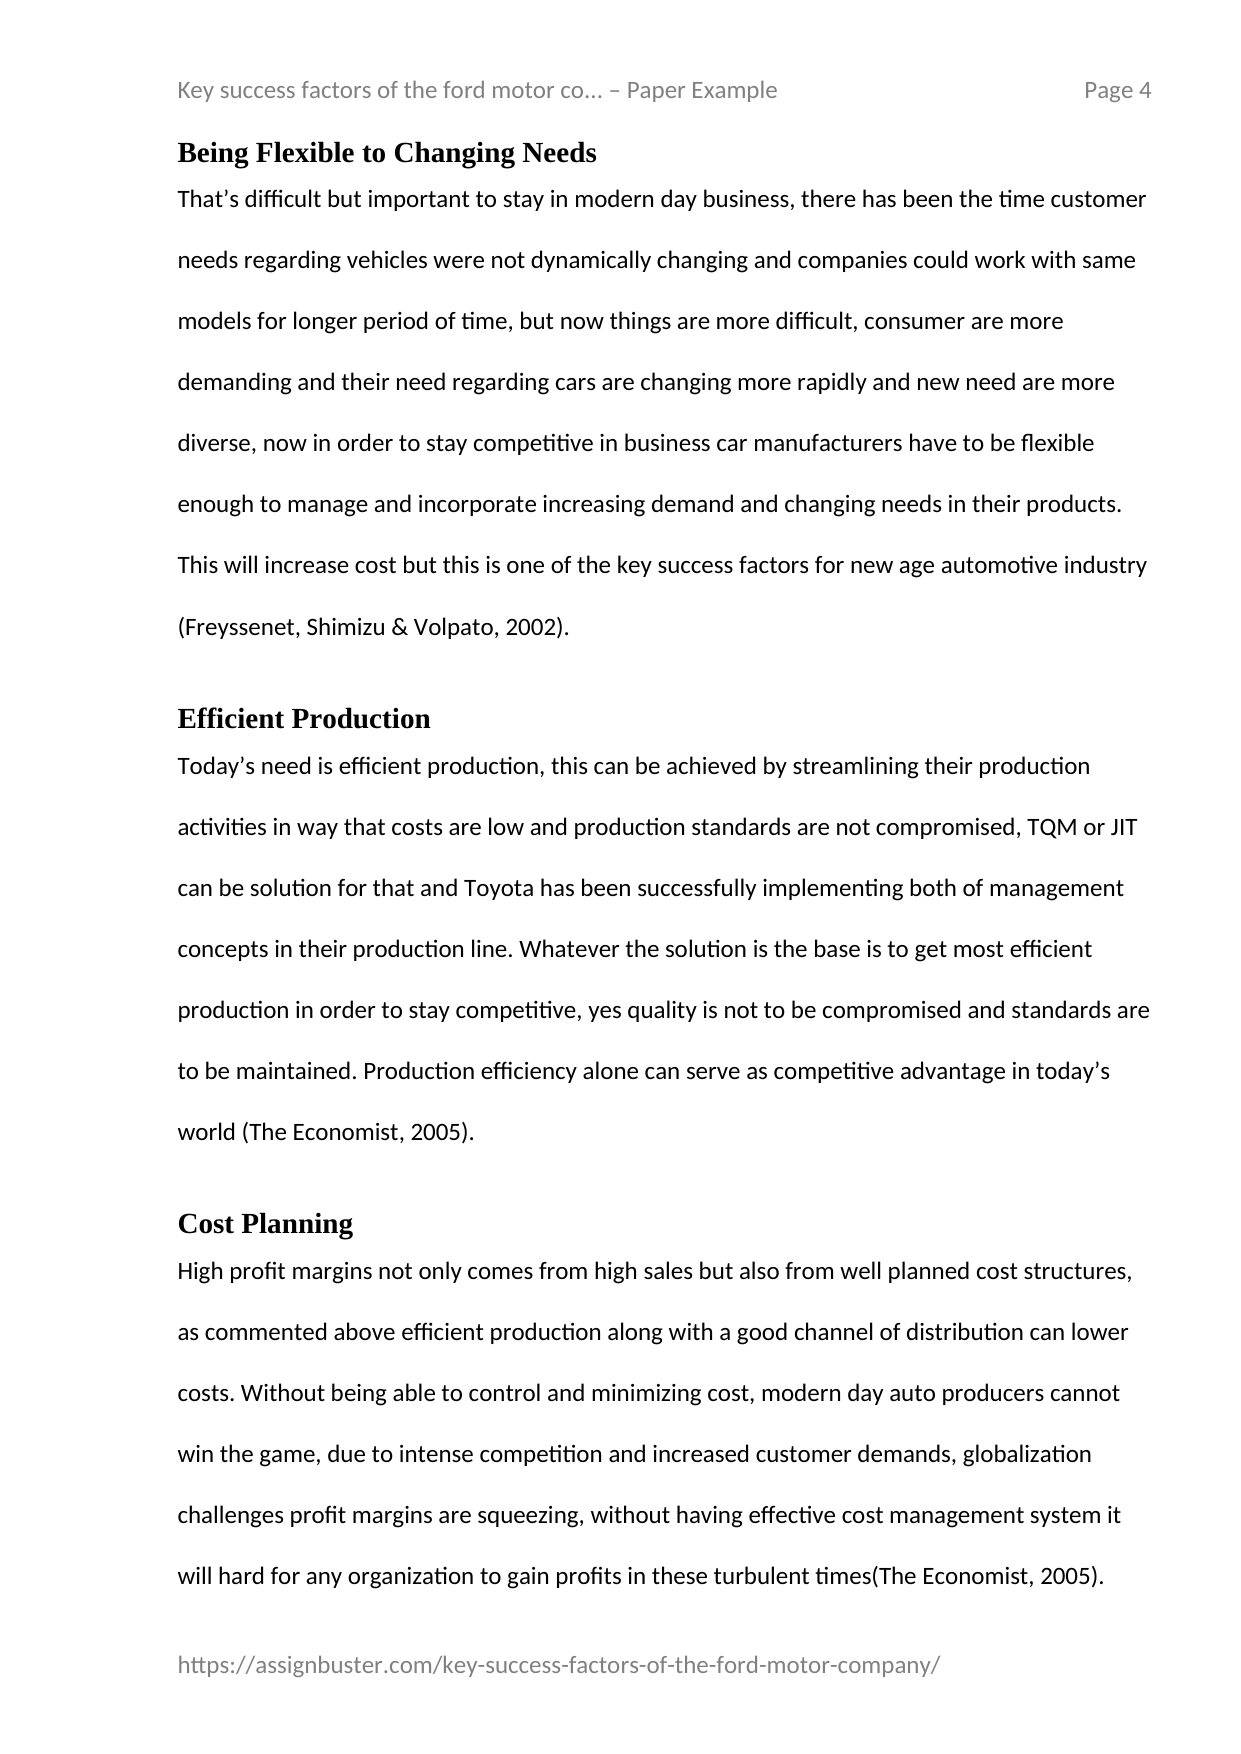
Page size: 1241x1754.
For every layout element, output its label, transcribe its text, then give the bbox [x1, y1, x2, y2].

text Today’s need is efficient production, this can be achieved by streamlining their production activities in way that costs are low and production standards are not compromised, TQM or JIT can be solution for that and Toyota has been successfully implementing both of management concepts in their production line. Whatever the solution is the base is to get most efficient production in order to stay competitive, yes quality is not to be compromised and standards are to be maintained. Production efficiency alone can serve as competitive advantage in today’s world (The Economist, 2005). [177, 750, 1152, 1147]
text That’s difficult but important to stay in modern day business, there has been the time customer needs regarding vehicles were not dynamically changing and companies could work with same models for longer period of time, but now things are more difficult, consumer are more demanding and their need regarding cars are changing more rapidly and new need are more diverse, now in order to stay competitive in business car manufacturers have to be flexible enough to manage and incorporate increasing demand and changing needs in their products. This will increase cost but this is one of the key success factors for new age automotive industry (Freyssenet, Shimizu & Volpato, 2002). [177, 183, 1152, 641]
subtitle Cost Planning [177, 1207, 1152, 1240]
subtitle Being Flexible to Changing Needs [177, 135, 1152, 168]
subtitle Efficient Production [177, 701, 1152, 735]
text High profit margins not only comes from high sales but also from well planned cost structures, as commented above efficient production along with a good channel of distribution can lower costs. Without being able to control and minimizing cost, modern day auto producers cannot win the game, due to intense competition and increased customer demands, globalization challenges profit margins are squeezing, without having effective cost management system it will hard for any organization to gain profits in these turbulent times(The Economist, 2005). [177, 1255, 1152, 1591]
